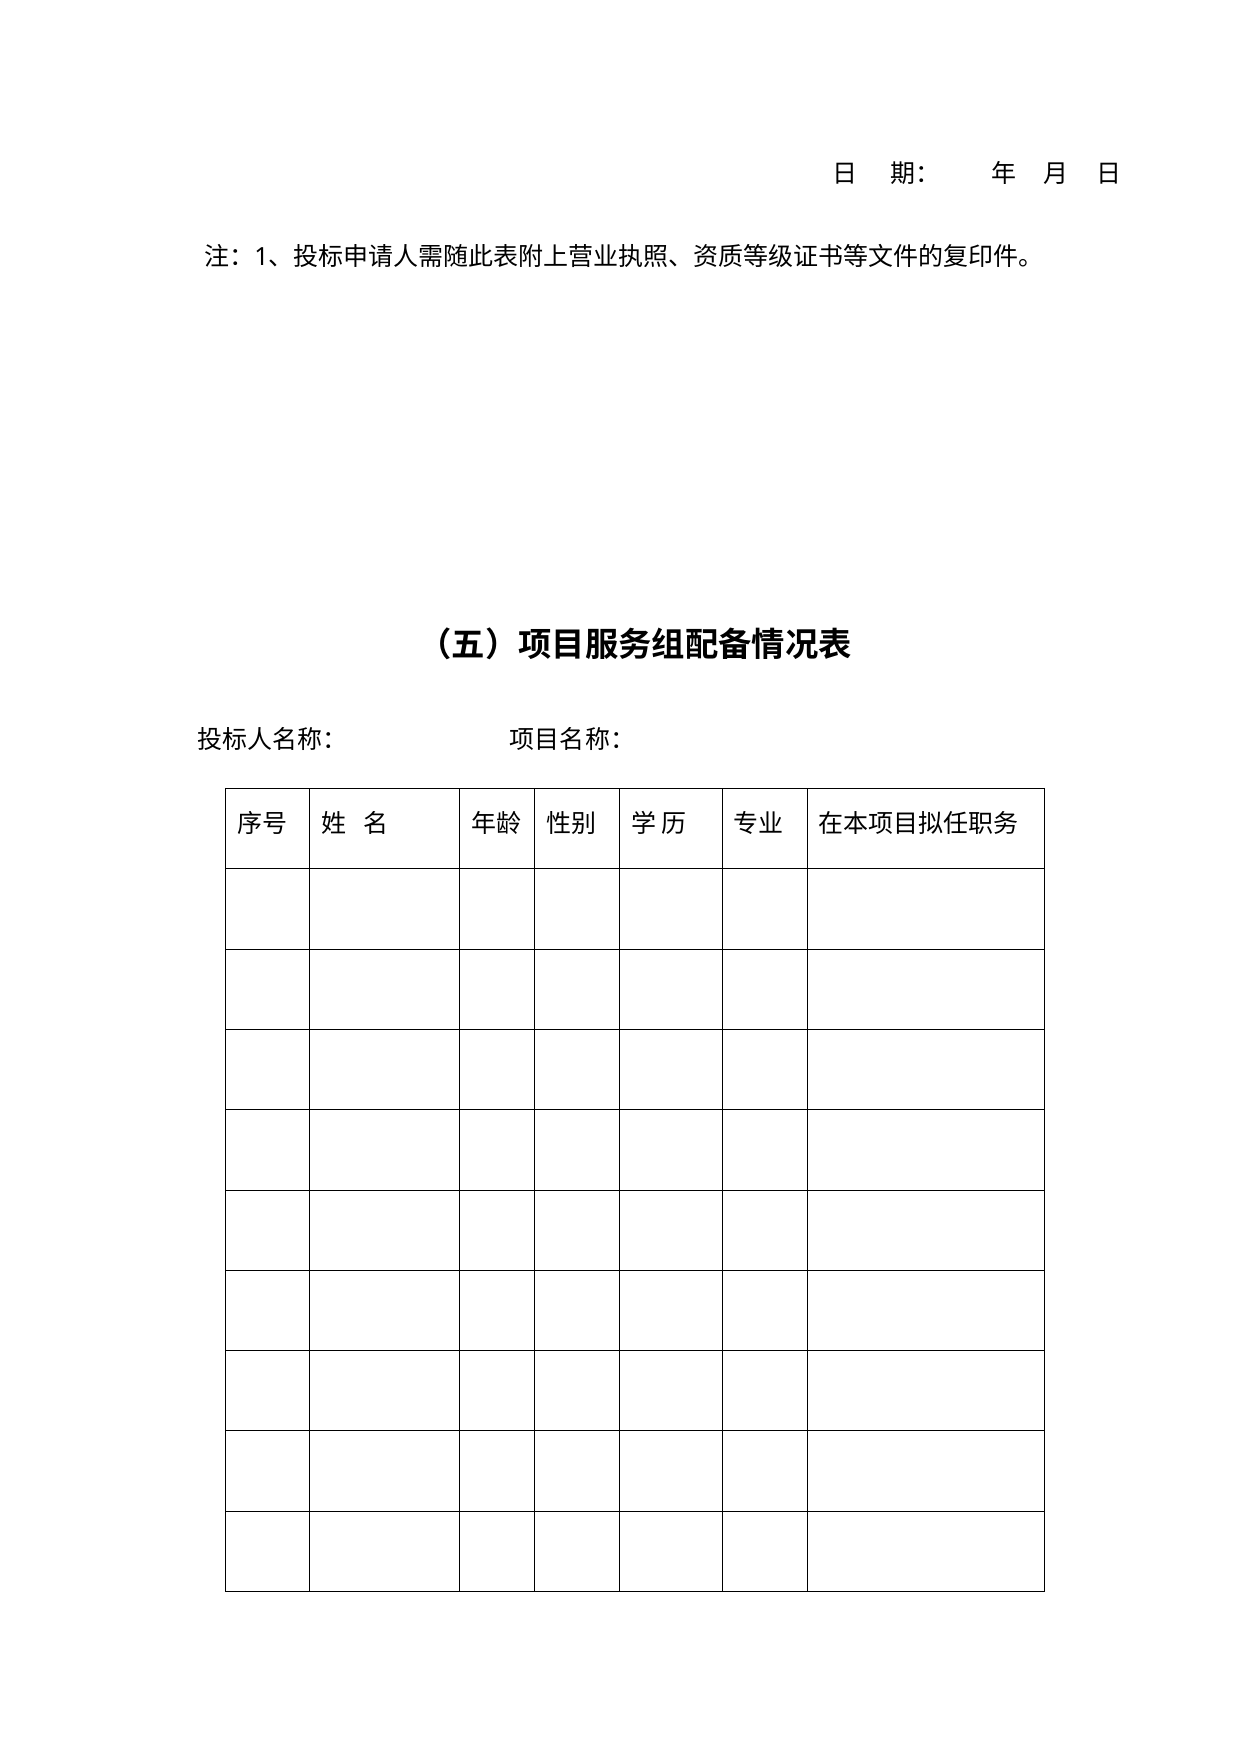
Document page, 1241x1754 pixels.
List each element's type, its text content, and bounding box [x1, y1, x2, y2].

table_cell [620, 1271, 722, 1350]
table_cell [226, 1271, 309, 1350]
table_cell [226, 1512, 309, 1591]
table_cell [723, 950, 807, 1029]
table_cell [226, 1030, 309, 1109]
table_cell [226, 1351, 309, 1430]
table_cell [620, 950, 722, 1029]
table_cell [620, 1191, 722, 1270]
table_cell [620, 1110, 722, 1189]
table_header 年龄 [460, 789, 534, 868]
table_cell [535, 869, 619, 948]
table_cell [723, 1110, 807, 1189]
table_cell [226, 1110, 309, 1189]
table_cell [226, 1431, 309, 1511]
table_cell [535, 950, 619, 1029]
table_cell [620, 1351, 722, 1430]
table_cell [808, 1030, 1044, 1109]
table_cell [460, 1512, 534, 1591]
table_cell [723, 1512, 807, 1591]
table_header 性别 [535, 789, 619, 868]
table_cell [310, 1271, 459, 1350]
text 日 期： 年 月 日 [148, 139, 1122, 204]
table_cell [310, 869, 459, 948]
table_cell [226, 1191, 309, 1270]
text 注：1、投标申请人需随此表附上营业执照、资质等级证书等文件的复印件。 [148, 222, 1122, 287]
table_cell [226, 950, 309, 1029]
table_cell [310, 1351, 459, 1430]
table_cell [723, 1191, 807, 1270]
table_cell [808, 1110, 1044, 1189]
table_cell [808, 869, 1044, 948]
table_cell [310, 1030, 459, 1109]
subtitle （五）项目服务组配备情况表 [148, 609, 1122, 674]
table_cell [310, 1110, 459, 1189]
table_cell [310, 1191, 459, 1270]
table_header 姓 名 [310, 789, 459, 868]
table_cell [620, 869, 722, 948]
table_cell [310, 950, 459, 1029]
table_cell [535, 1110, 619, 1189]
table_cell [808, 1351, 1044, 1430]
table_cell [723, 1030, 807, 1109]
table_cell [808, 1271, 1044, 1350]
table_cell [535, 1030, 619, 1109]
table_cell [620, 1512, 722, 1591]
table_cell [808, 1191, 1044, 1270]
table_cell [535, 1512, 619, 1591]
table_cell [460, 1110, 534, 1189]
table_cell [723, 1351, 807, 1430]
table_cell [460, 869, 534, 948]
table_cell [460, 1351, 534, 1430]
table_cell [460, 1431, 534, 1511]
table_header 专业 [723, 789, 807, 868]
table_cell [535, 1431, 619, 1511]
table_cell [310, 1512, 459, 1591]
table_cell [226, 869, 309, 948]
table_cell [310, 1431, 459, 1511]
table_cell [723, 869, 807, 948]
table_cell [460, 1030, 534, 1109]
table_cell [535, 1351, 619, 1430]
table_cell [460, 950, 534, 1029]
table_cell [620, 1431, 722, 1511]
table_cell [808, 1512, 1044, 1591]
table_cell [620, 1030, 722, 1109]
table_cell [723, 1271, 807, 1350]
table_header 序号 [226, 789, 309, 868]
table_cell [460, 1271, 534, 1350]
text 投标人名称： 项目名称： [148, 705, 1122, 770]
table_cell [808, 950, 1044, 1029]
table_cell [535, 1191, 619, 1270]
table_header 学 历 [620, 789, 722, 868]
table_cell [808, 1431, 1044, 1511]
table_cell [535, 1271, 619, 1350]
table_cell [723, 1431, 807, 1511]
table_header 在本项目拟任职务 [808, 789, 1044, 868]
table_cell [460, 1191, 534, 1270]
